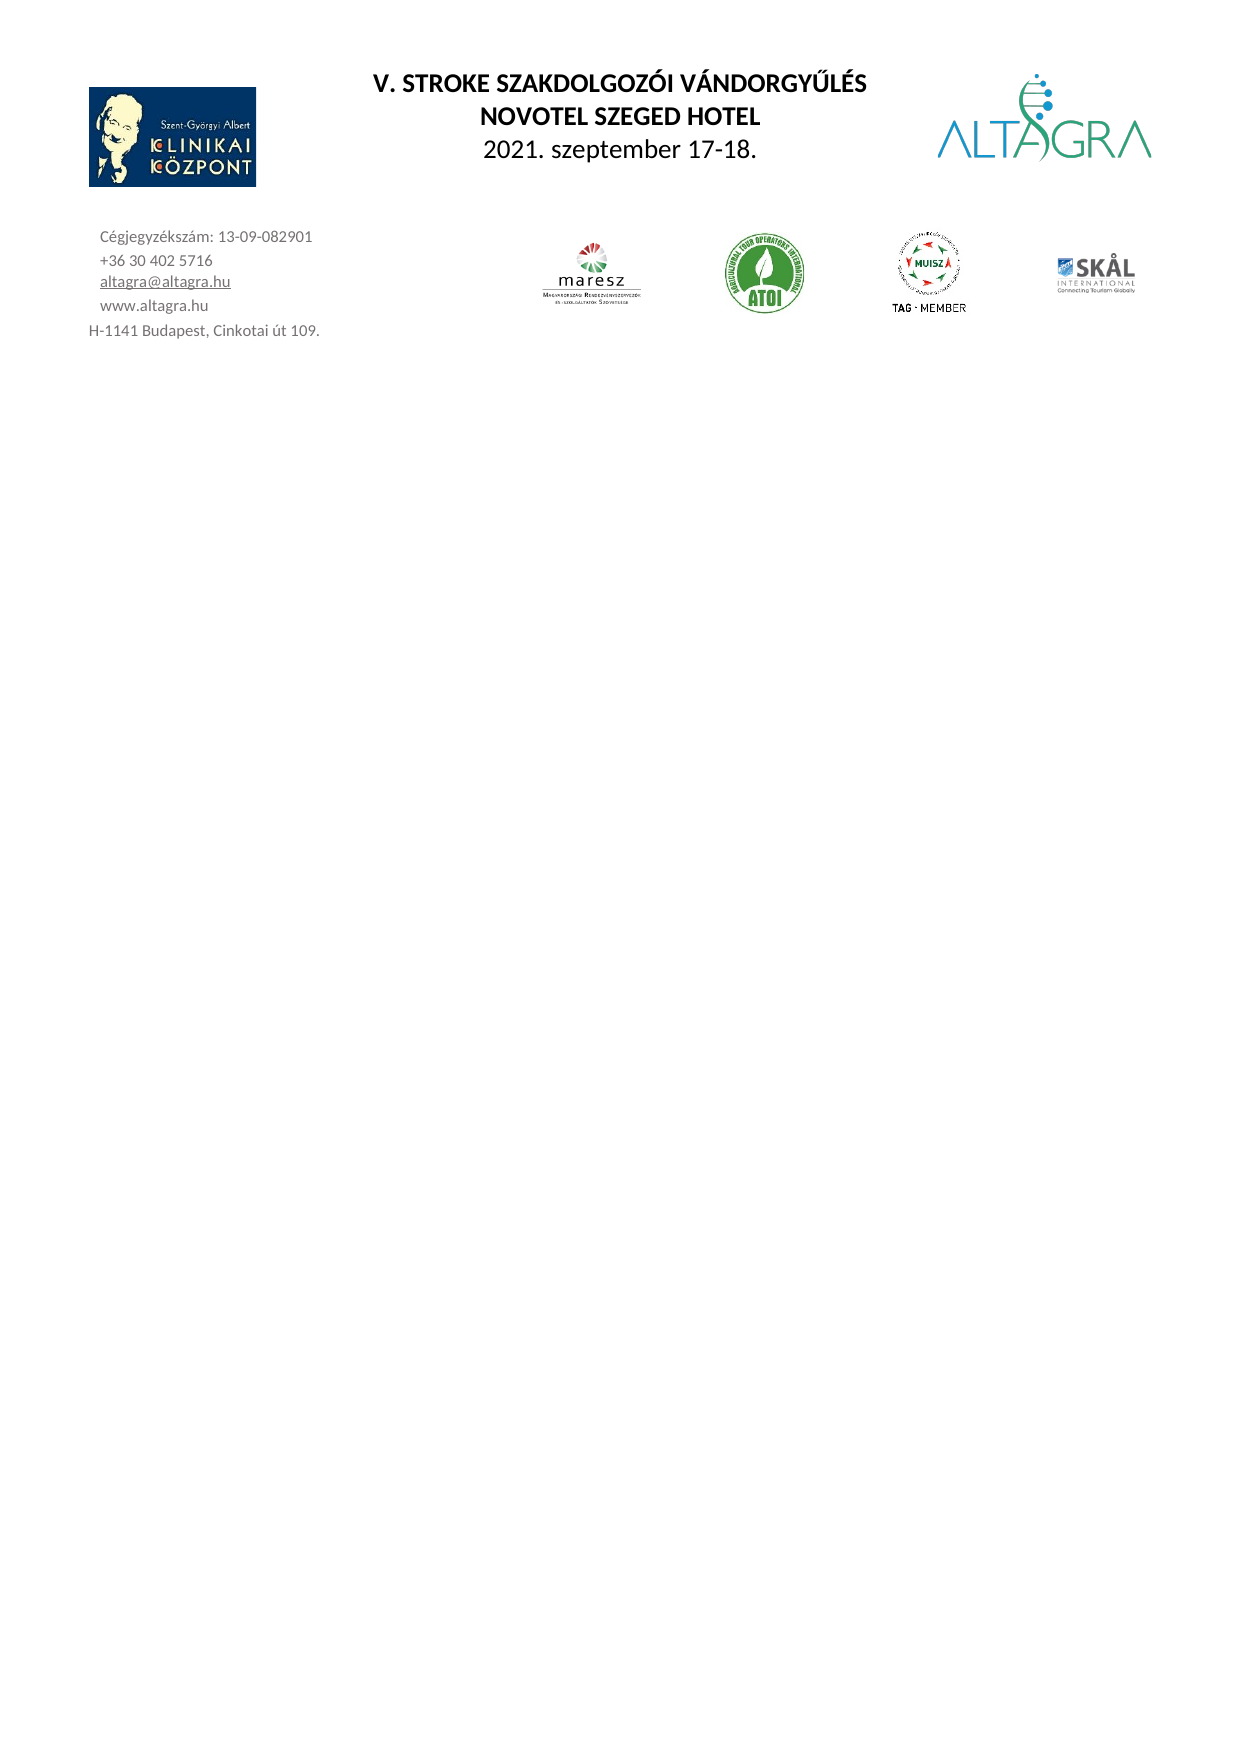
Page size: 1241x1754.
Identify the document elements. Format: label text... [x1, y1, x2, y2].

table_header [982, 226, 1152, 320]
picture [540, 240, 643, 306]
table_header [816, 226, 982, 320]
picture [886, 227, 972, 319]
picture [89, 87, 257, 187]
table_header [654, 226, 816, 320]
text H-1141 Budapest, Cinkotai út 109. [89, 320, 1152, 340]
table_header Cégjegyzékszám: 13-09-082901 +36 30 402 5716 altagra@altagra.hu www.altagra.hu [89, 226, 470, 320]
picture [1052, 253, 1140, 293]
table_header [470, 226, 653, 320]
picture [724, 232, 805, 314]
picture [937, 74, 1152, 162]
